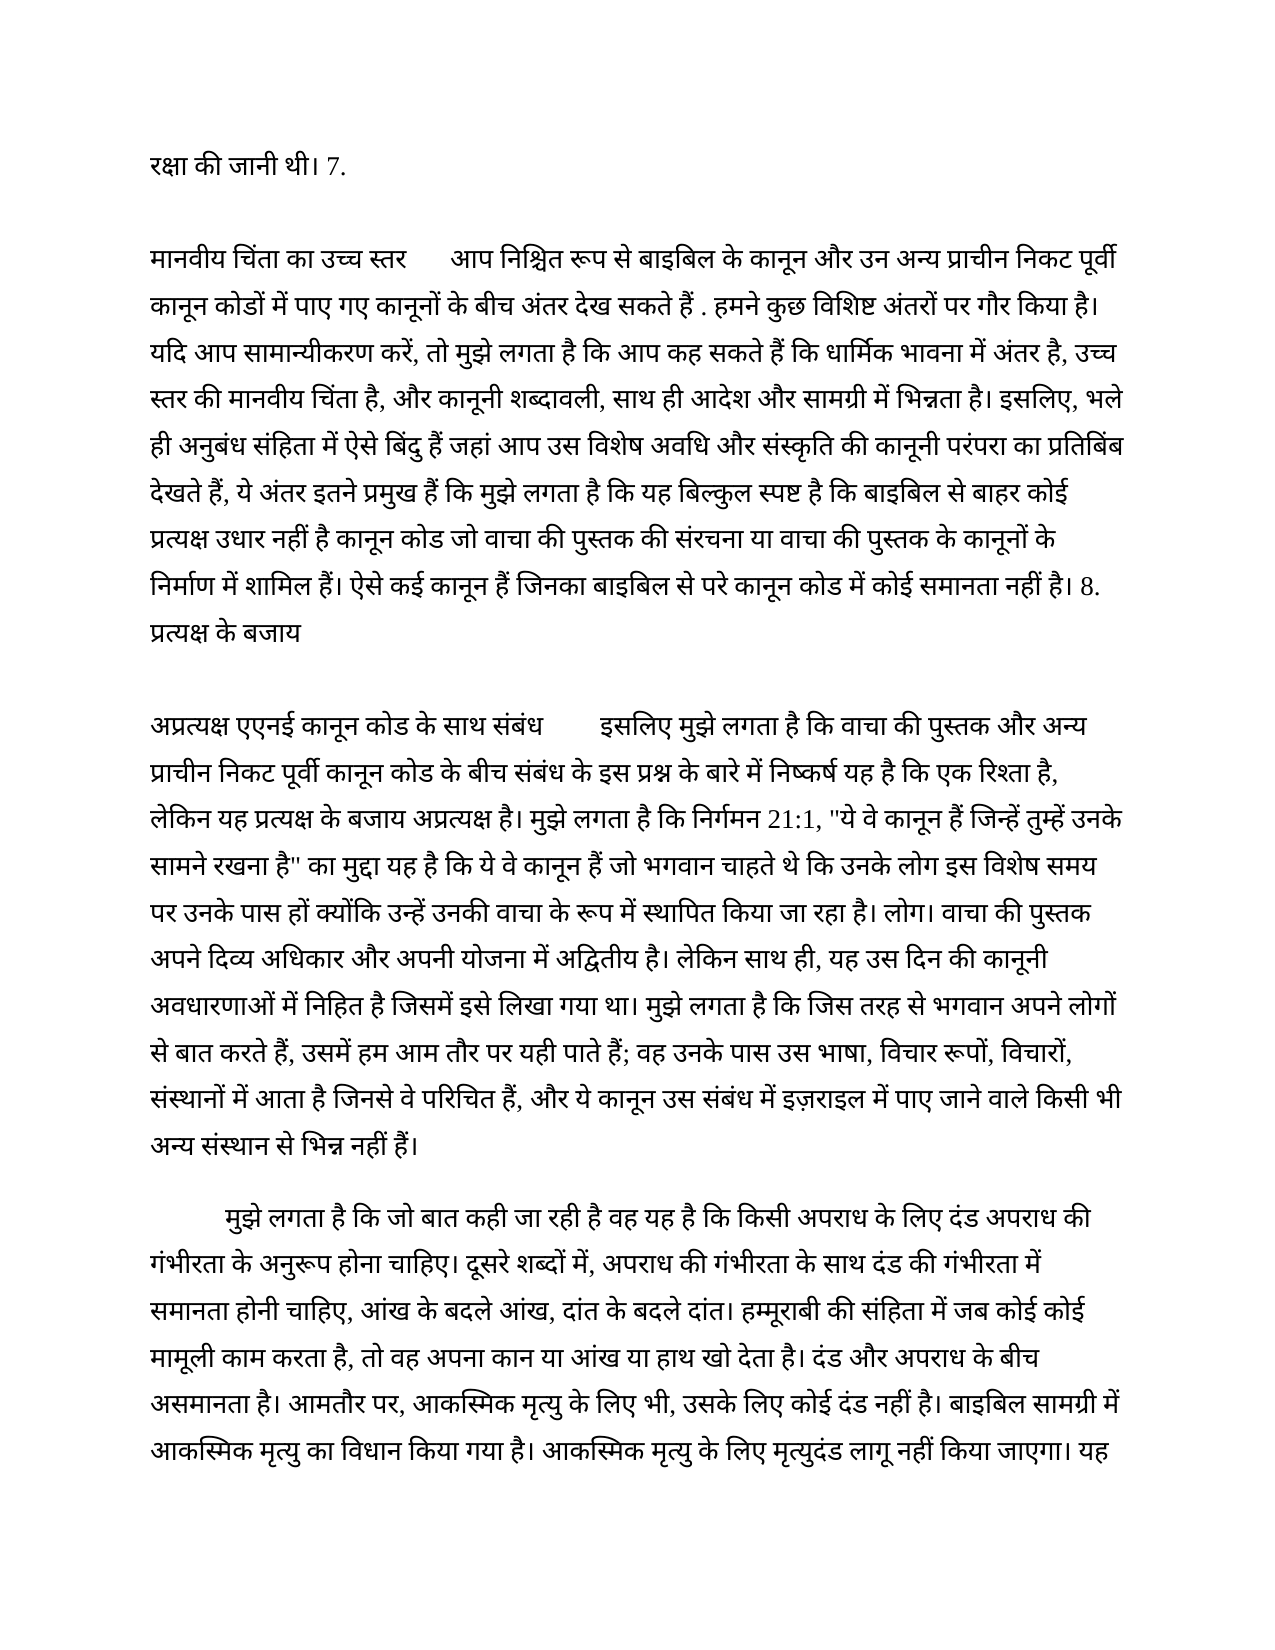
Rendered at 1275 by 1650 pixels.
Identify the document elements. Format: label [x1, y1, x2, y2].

text [150, 150, 1125, 1161]
text [150, 1202, 1125, 1466]
